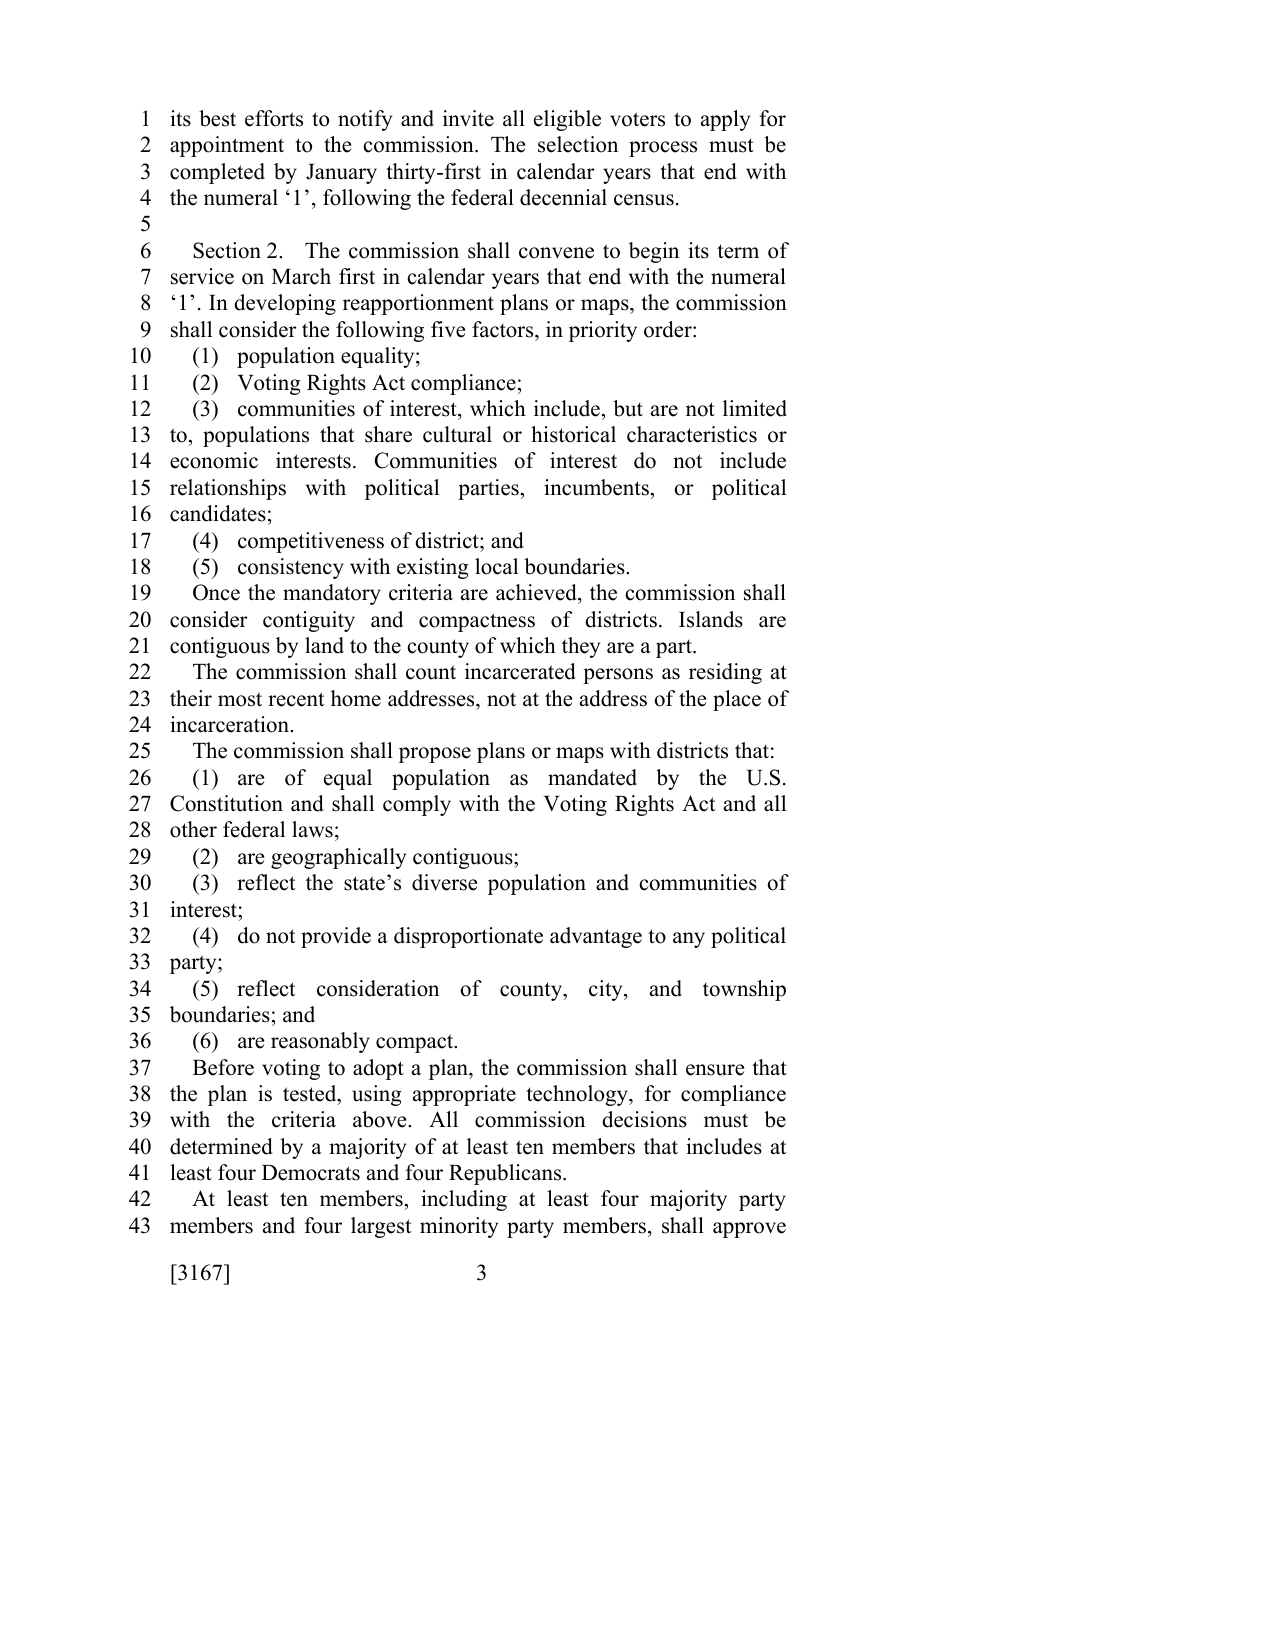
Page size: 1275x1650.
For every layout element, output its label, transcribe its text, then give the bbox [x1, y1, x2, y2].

text (5) consistency with existing local boundaries. [169, 553, 787, 579]
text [169, 1186, 787, 1238]
text (3) communities of interest, which include, but are not limited to, populations that share cultural or historical characteristics or economic interests. Communities of interest do not include relationships with political parties, incumbents, or political candidates; [169, 395, 787, 527]
text The commission shall count incarcerated persons as residing at their most recent home addresses, not at the address of the place of incarceration. [169, 658, 787, 737]
text (5) reflect consideration of county, city, and township boundaries; and [169, 975, 787, 1027]
text (3) reflect the state’s diverse population and communities of interest; [169, 869, 787, 922]
text Once the mandatory criteria are achieved, the commission shall consider contiguity and compactness of districts. Islands are contiguous by land to the county of which they are a part. [169, 579, 787, 658]
text (2) are geographically contiguous; [169, 843, 787, 869]
text (4) competitiveness of district; and [169, 527, 787, 553]
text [169, 105, 787, 210]
text (4) do not provide a disproportionate advantage to any political party; [169, 922, 787, 975]
text (1) are of equal population as mandated by the U.S. Constitution and shall comply with the Voting Rights Act and all other federal laws; [169, 764, 787, 843]
text Section 2. The commission shall convene to begin its term of service on March first in calendar years that end with the numeral ‘1’. In developing reapportionment plans or maps, the commission shall consider the following five factors, in priority order: [169, 237, 787, 342]
text The commission shall propose plans or maps with districts that: [169, 737, 787, 764]
text Before voting to adopt a plan, the commission shall ensure that the plan is tested, using appropriate technology, for compliance with the criteria above. All commission decisions must be determined by a majority of at least ten members that includes at least four Democrats and four Republicans. [169, 1054, 787, 1186]
text (6) are reasonably compact. [169, 1027, 787, 1054]
text (2) Voting Rights Act compliance; [169, 368, 787, 395]
text (1) population equality; [169, 342, 787, 368]
